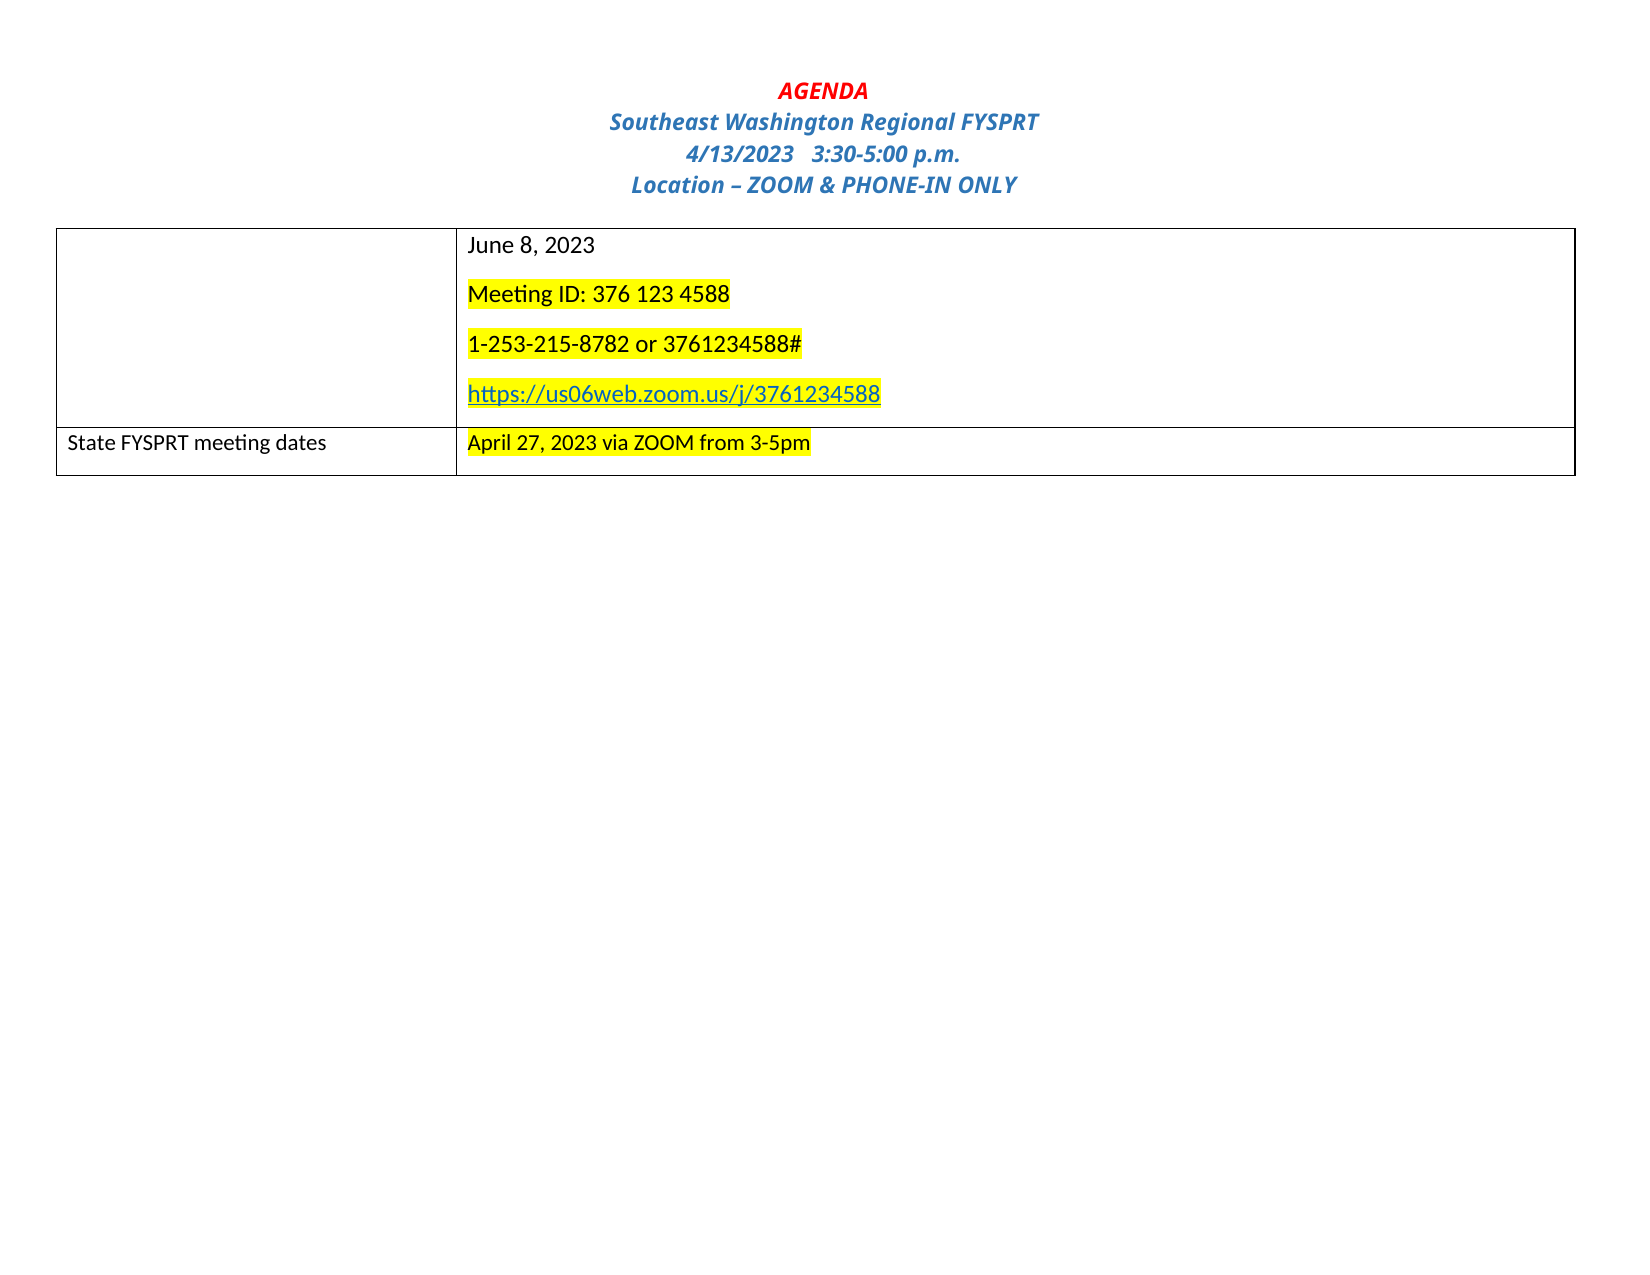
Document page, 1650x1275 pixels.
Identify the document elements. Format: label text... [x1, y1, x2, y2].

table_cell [57, 229, 456, 427]
table_cell April 27, 2023 via ZOOM from 3-5pm [457, 428, 1574, 475]
table_cell State FYSPRT meeting dates [57, 428, 456, 475]
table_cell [457, 229, 1574, 427]
